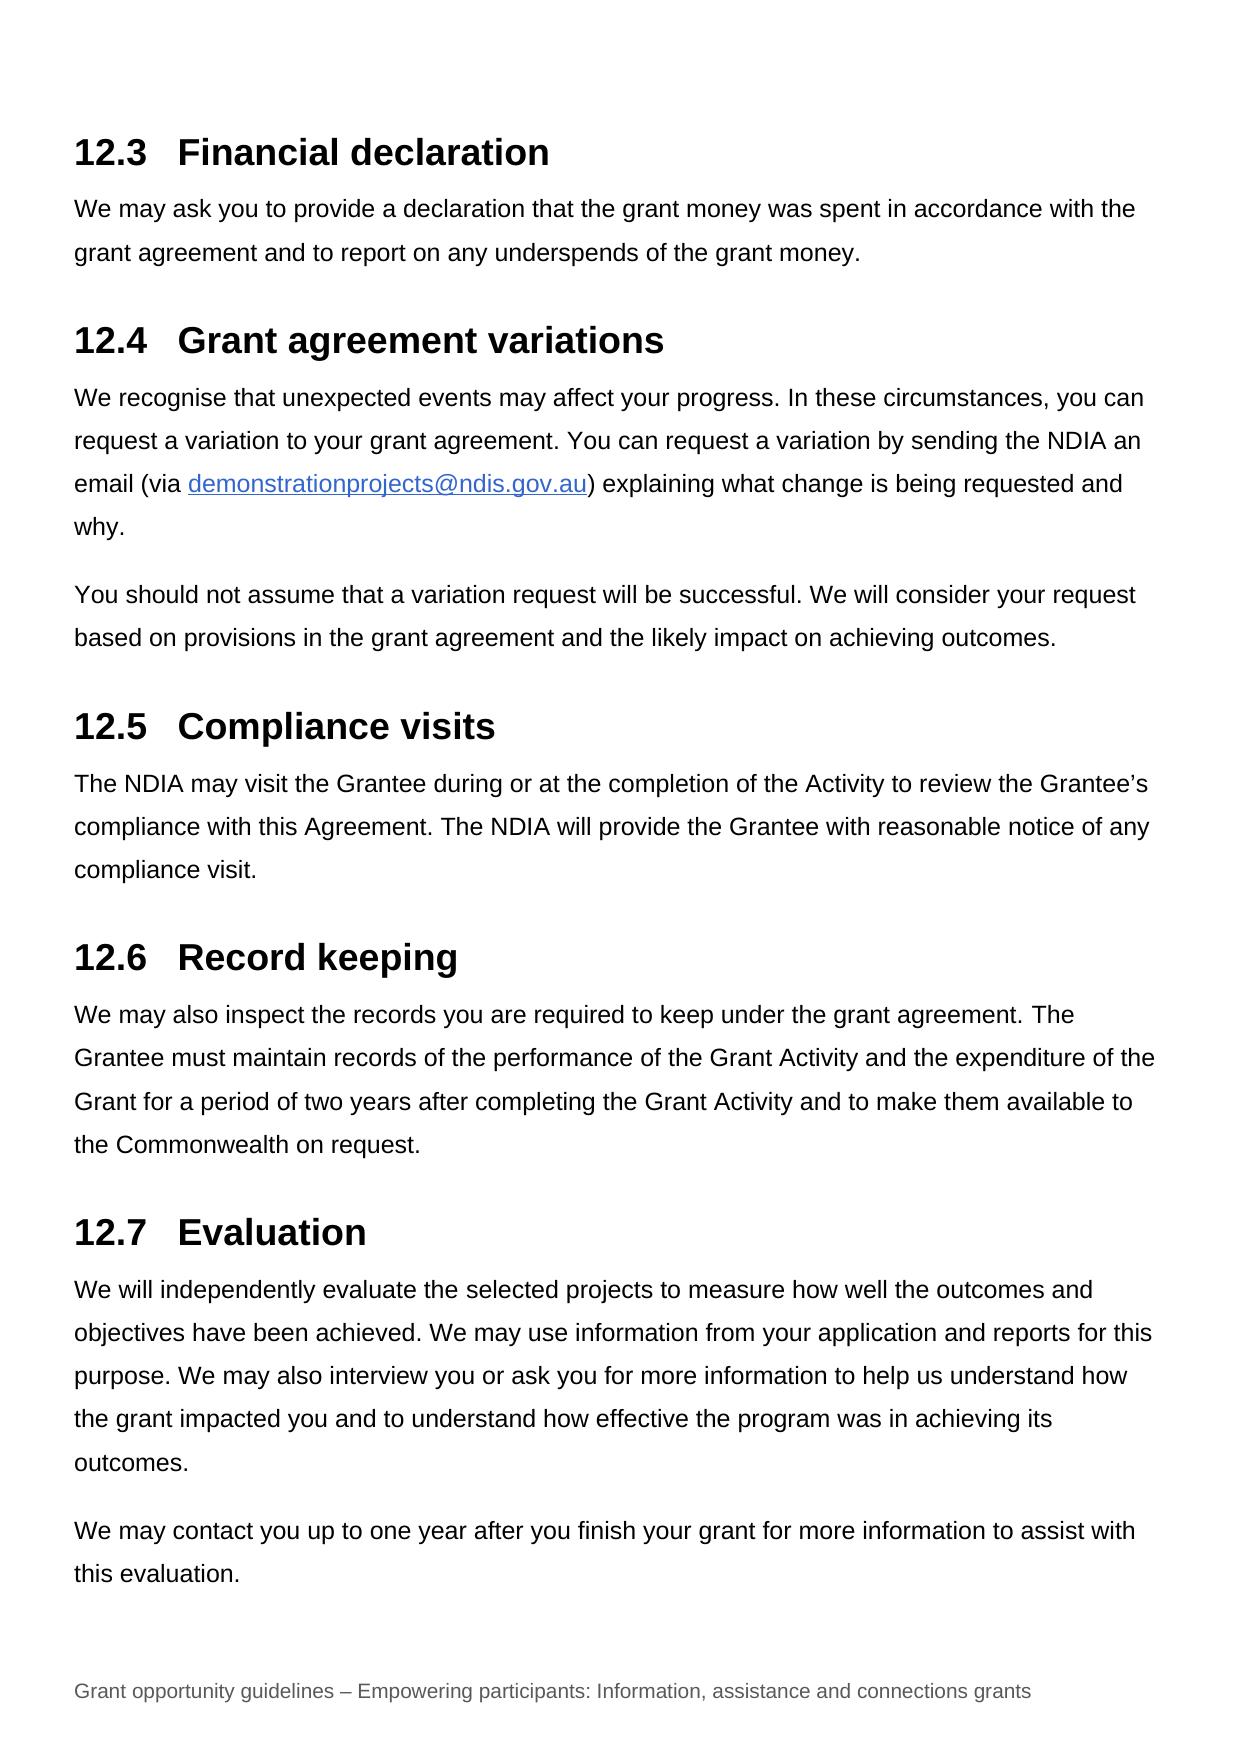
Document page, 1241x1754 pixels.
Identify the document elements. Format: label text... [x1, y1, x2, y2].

subtitle Evaluation [74, 1210, 1166, 1253]
text We may also inspect the records you are required to keep under the grant agreement. The Grantee must maintain records of the performance of the Grant Activity and the expenditure of the Grant for a period of two years after completing the Grant Activity and to make them available to the Commonwealth on request. [74, 1000, 1166, 1158]
text We may ask you to provide a declaration that the grant money was spent in accordance with the grant agreement and to report on any underspends of the grant money. [74, 194, 1166, 266]
subtitle Financial declaration [74, 130, 1166, 173]
subtitle Grant agreement variations [74, 318, 1166, 361]
text We may contact you up to one year after you finish your grant for more information to assist with this evaluation. [74, 1516, 1166, 1587]
text We recognise that unexpected events may affect your progress. In these circumstances, you can request a variation to your grant agreement. You can request a variation by sending the NDIA an email (via demonstrationprojects@ndis.gov.au) explaining what change is being requested and why. [74, 383, 1166, 541]
text The NDIA may visit the Grantee during or at the completion of the Activity to review the Grantee’s compliance with this Agreement. The NDIA will provide the Grantee with reasonable notice of any compliance visit. [74, 769, 1166, 884]
text You should not assume that a variation request will be successful. We will consider your request based on provisions in the grant agreement and the likely impact on achieving outcomes. [74, 580, 1166, 652]
subtitle Record keeping [74, 936, 1166, 979]
text We will independently evaluate the selected projects to measure how well the outcomes and objectives have been achieved. We may use information from your application and reports for this purpose. We may also interview you or ask you for more information to help us understand how the grant impacted you and to understand how effective the program was in achieving its outcomes. [74, 1275, 1166, 1476]
subtitle Compliance visits [74, 704, 1166, 747]
